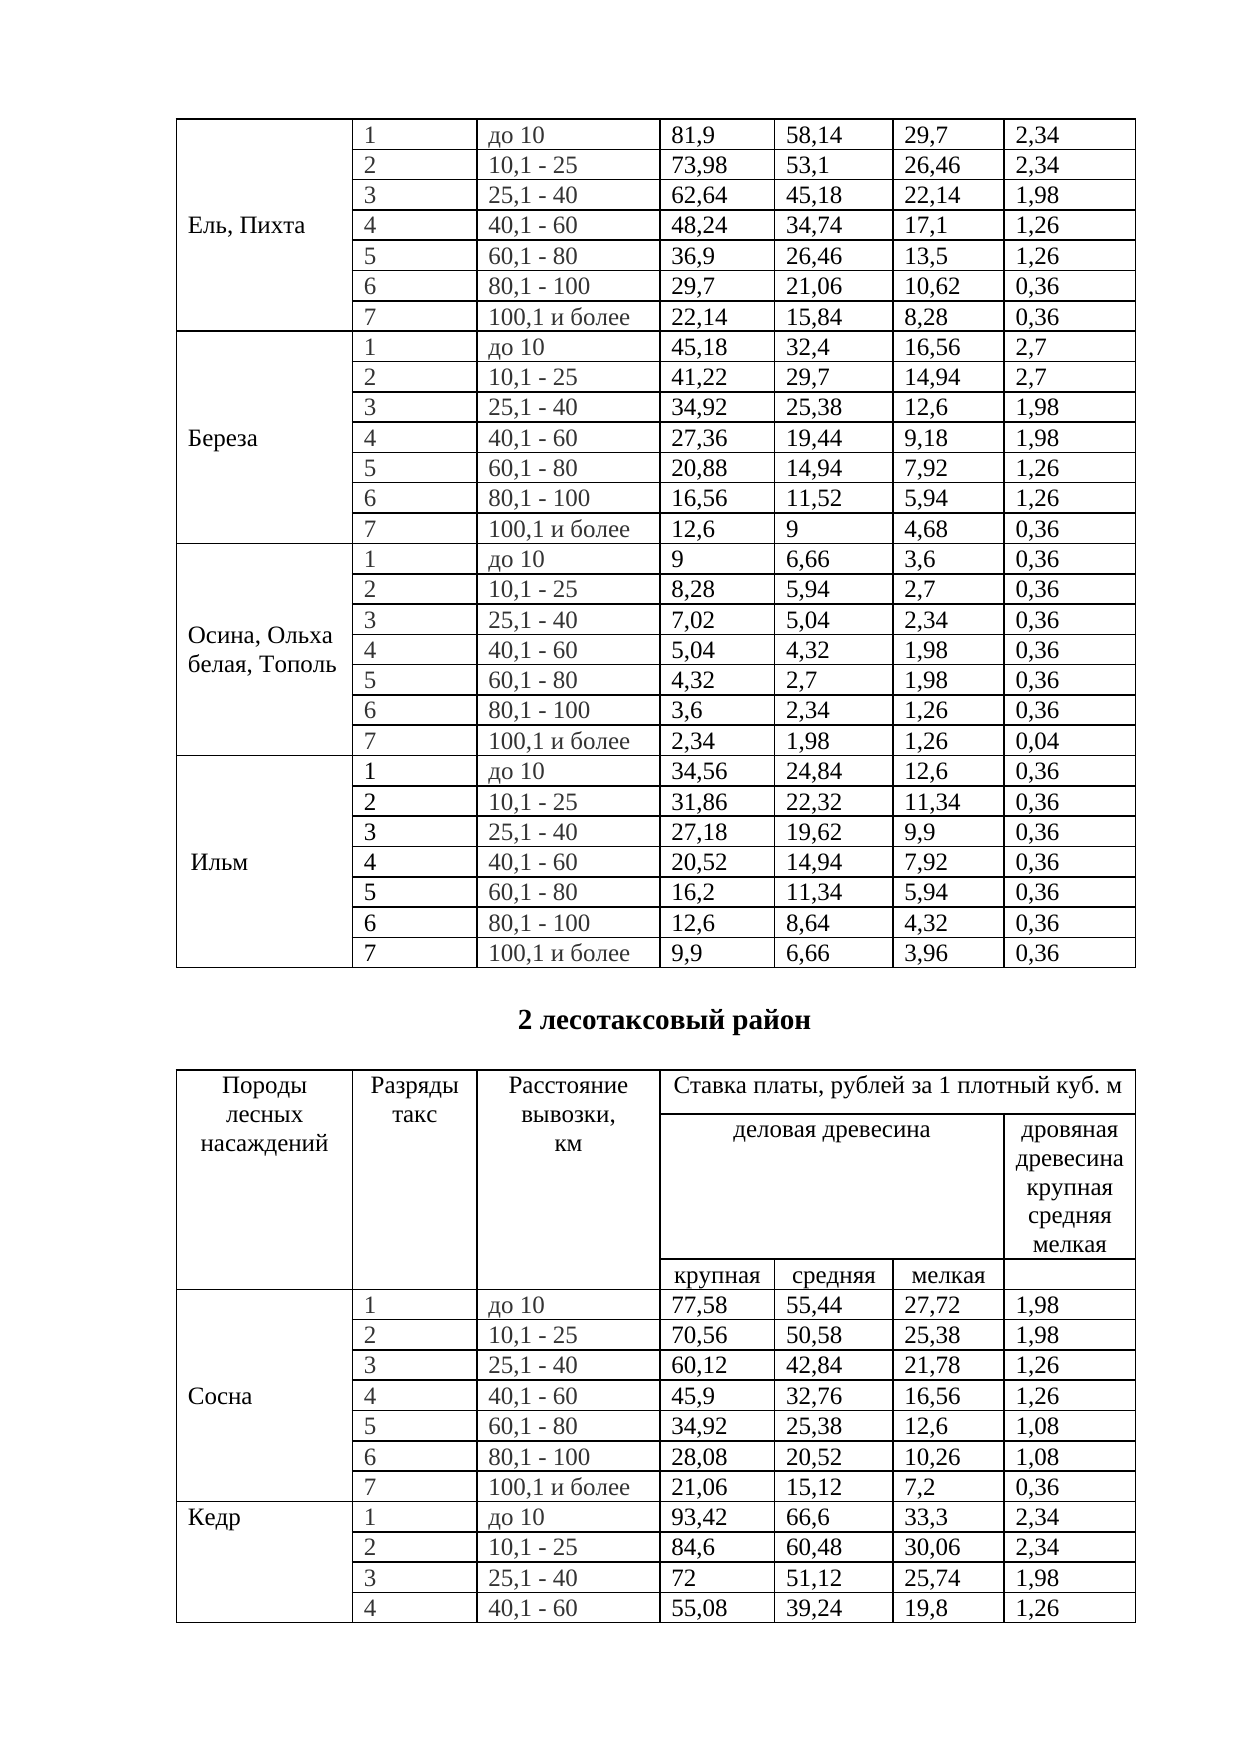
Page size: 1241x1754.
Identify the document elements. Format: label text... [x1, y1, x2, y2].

table_cell 100,1 и более [478, 302, 659, 330]
table_cell 40,1 - 60 [478, 1593, 659, 1622]
table_cell 25,1 - 40 [478, 1563, 659, 1592]
table_cell 77,58 [661, 1290, 774, 1319]
table_cell 5,94 [775, 575, 892, 603]
table_cell 34,56 [661, 756, 774, 785]
table_cell 20,88 [661, 453, 774, 482]
table_cell 28,08 [661, 1442, 774, 1470]
table_cell Ель, Пихта [177, 120, 352, 330]
table_cell 17,1 [894, 211, 1003, 239]
table_cell 1,26 [1005, 1381, 1135, 1410]
table_cell 60,1 - 80 [478, 453, 659, 482]
table_cell 0,36 [1005, 1472, 1135, 1501]
table_cell 26,46 [894, 150, 1003, 179]
table_cell до 10 [478, 120, 659, 148]
table_cell 0,36 [1005, 605, 1135, 633]
table_cell 60,12 [661, 1351, 774, 1379]
table_cell 11,34 [775, 878, 892, 906]
table_cell 5 [353, 453, 476, 482]
table_header Расстояние вывозки, км [478, 1071, 659, 1288]
table_cell 2 [353, 362, 476, 391]
text 2 лесотаксовый район [177, 1002, 1152, 1036]
table_cell 80,1 - 100 [478, 1442, 659, 1470]
table_cell 22,14 [894, 180, 1003, 209]
table_cell 34,74 [775, 211, 892, 239]
table_cell 100,1 и более [478, 514, 659, 542]
table_cell 25,38 [775, 1411, 892, 1440]
table_cell 60,1 - 80 [478, 665, 659, 694]
table_cell 15,84 [775, 302, 892, 330]
table_cell 4 [353, 211, 476, 239]
table_cell 4 [353, 847, 476, 876]
table_cell Кедр [177, 1502, 352, 1622]
table_cell 1,26 [1005, 453, 1135, 482]
table_cell средняя [775, 1260, 892, 1288]
table_cell 33,3 [894, 1502, 1003, 1531]
table_cell 16,2 [661, 878, 774, 906]
table_cell 45,18 [775, 180, 892, 209]
table_cell 5 [353, 878, 476, 906]
table_cell 5,04 [775, 605, 892, 633]
table_cell до 10 [478, 756, 659, 785]
table_cell 73,98 [661, 150, 774, 179]
table_cell 7 [353, 938, 476, 967]
table_cell 0,36 [1005, 544, 1135, 573]
table_cell 14,94 [775, 847, 892, 876]
table_cell 3,6 [894, 544, 1003, 573]
table_cell 2,7 [1005, 362, 1135, 391]
table_cell 60,48 [775, 1533, 892, 1561]
table_cell 25,1 - 40 [478, 1351, 659, 1379]
table_cell 7,92 [894, 847, 1003, 876]
table_cell 1,98 [894, 635, 1003, 664]
table_cell мелкая [894, 1260, 1003, 1288]
table_cell 93,42 [661, 1502, 774, 1531]
table_cell 19,62 [775, 817, 892, 846]
table_cell до 10 [478, 544, 659, 573]
table_cell 26,46 [775, 241, 892, 270]
table_cell 12,6 [894, 756, 1003, 785]
table_cell 1,98 [894, 665, 1003, 694]
table_cell 55,44 [775, 1290, 892, 1319]
table_cell 32,76 [775, 1381, 892, 1410]
table_cell 30,06 [894, 1533, 1003, 1561]
table_cell 34,92 [661, 393, 774, 421]
table_cell 0,36 [1005, 756, 1135, 785]
table_cell до 10 [478, 1290, 659, 1319]
table_cell 0,36 [1005, 938, 1135, 967]
table_cell 2,34 [661, 726, 774, 755]
table_cell 7 [353, 1472, 476, 1501]
table_cell 2,34 [1005, 120, 1135, 148]
table_cell 0,36 [1005, 575, 1135, 603]
table_cell 5,94 [894, 878, 1003, 906]
table_cell 20,52 [661, 847, 774, 876]
table_cell 2 [353, 787, 476, 815]
table_cell дровяная древесина крупная средняя мелкая [1005, 1115, 1135, 1258]
table_cell 10,1 - 25 [478, 362, 659, 391]
table_cell до 10 [478, 332, 659, 361]
table_cell 20,52 [775, 1442, 892, 1470]
table_cell 2,7 [894, 575, 1003, 603]
table_header Породы лесных насаждений [177, 1071, 352, 1288]
table_cell 25,38 [894, 1320, 1003, 1349]
table_cell 1,98 [1005, 423, 1135, 452]
table_cell 5,94 [894, 483, 1003, 512]
table_cell 70,56 [661, 1320, 774, 1349]
table_cell 0,36 [1005, 696, 1135, 724]
table_cell 84,6 [661, 1533, 774, 1561]
table_cell 10,26 [894, 1442, 1003, 1470]
table_cell Береза [177, 332, 352, 542]
table_cell [1005, 1260, 1135, 1288]
table_cell 60,1 - 80 [478, 878, 659, 906]
table_cell 1,26 [1005, 241, 1135, 270]
table_cell 5,04 [661, 635, 774, 664]
table_cell 1,26 [1005, 1351, 1135, 1379]
table_cell 2,34 [775, 696, 892, 724]
table_cell 27,36 [661, 423, 774, 452]
table_cell 80,1 - 100 [478, 696, 659, 724]
table_cell 0,04 [1005, 726, 1135, 755]
table_cell 40,1 - 60 [478, 211, 659, 239]
table_cell 41,22 [661, 362, 774, 391]
table_cell 11,34 [894, 787, 1003, 815]
table_cell 14,94 [775, 453, 892, 482]
table_cell 10,1 - 25 [478, 1533, 659, 1561]
table_cell 0,36 [1005, 847, 1135, 876]
table_cell Осина, Ольха белая, Тополь [177, 544, 352, 755]
table_cell 29,7 [775, 362, 892, 391]
table_cell 14,94 [894, 362, 1003, 391]
table_cell 3 [353, 1351, 476, 1379]
table_header Ставка платы, рублей за 1 плотный куб. м [661, 1071, 1135, 1113]
table_cell 5 [353, 1411, 476, 1440]
table_cell 0,36 [1005, 787, 1135, 815]
table_cell 2 [353, 150, 476, 179]
table_cell 6 [353, 483, 476, 512]
table_cell 40,1 - 60 [478, 423, 659, 452]
table_cell 5 [353, 241, 476, 270]
table_header Разряды такс [353, 1071, 476, 1288]
table_cell 1,98 [1005, 1290, 1135, 1319]
table_cell 45,9 [661, 1381, 774, 1410]
table_cell 3 [353, 605, 476, 633]
table_cell 16,56 [661, 483, 774, 512]
table_cell 100,1 и более [478, 1472, 659, 1501]
table_cell 13,5 [894, 241, 1003, 270]
table_cell 0,36 [1005, 908, 1135, 937]
table_cell 3 [353, 180, 476, 209]
table_cell 25,1 - 40 [478, 180, 659, 209]
table_cell 51,12 [775, 1563, 892, 1592]
table_cell 9 [661, 544, 774, 573]
table_cell 1,08 [1005, 1442, 1135, 1470]
table_cell 16,56 [894, 332, 1003, 361]
table_cell 2,7 [1005, 332, 1135, 361]
table_cell 10,1 - 25 [478, 575, 659, 603]
table_cell 0,36 [1005, 302, 1135, 330]
table_cell 80,1 - 100 [478, 908, 659, 937]
table_cell 7,92 [894, 453, 1003, 482]
table_cell 53,1 [775, 150, 892, 179]
table_cell 4,68 [894, 514, 1003, 542]
table_cell 31,86 [661, 787, 774, 815]
table_cell 6,66 [775, 544, 892, 573]
table_cell 10,62 [894, 271, 1003, 300]
table_cell 6 [353, 271, 476, 300]
table_cell 4,32 [661, 665, 774, 694]
table_cell 2 [353, 575, 476, 603]
table_cell 7 [353, 302, 476, 330]
table_cell 100,1 и более [478, 726, 659, 755]
table_cell 39,24 [775, 1593, 892, 1622]
table_cell 0,36 [1005, 635, 1135, 664]
table_cell 3,96 [894, 938, 1003, 967]
table_cell 40,1 - 60 [478, 635, 659, 664]
table_cell 9,9 [661, 938, 774, 967]
table_cell 25,1 - 40 [478, 817, 659, 846]
table_cell 0,36 [1005, 878, 1135, 906]
table_cell 4 [353, 1381, 476, 1410]
table_cell 1,98 [1005, 180, 1135, 209]
table_cell до 10 [478, 1502, 659, 1531]
table_cell 27,18 [661, 817, 774, 846]
table_cell 7,02 [661, 605, 774, 633]
table_cell 1,98 [1005, 1563, 1135, 1592]
table_cell 72 [661, 1563, 774, 1592]
table_cell 19,8 [894, 1593, 1003, 1622]
table_cell 1 [353, 120, 476, 148]
table_cell 9 [775, 514, 892, 542]
table_cell 0,36 [1005, 817, 1135, 846]
table_cell 8,28 [894, 302, 1003, 330]
table_cell 81,9 [661, 120, 774, 148]
table_cell 5 [353, 665, 476, 694]
table_cell 1 [353, 1290, 476, 1319]
table_cell 60,1 - 80 [478, 241, 659, 270]
table_cell 40,1 - 60 [478, 847, 659, 876]
table_cell 100,1 и более [478, 938, 659, 967]
table_cell 6 [353, 1442, 476, 1470]
table_cell 21,06 [661, 1472, 774, 1501]
table_cell 3 [353, 393, 476, 421]
table_cell 3 [353, 1563, 476, 1592]
table_cell 21,78 [894, 1351, 1003, 1379]
table_cell 66,6 [775, 1502, 892, 1531]
table_cell 24,84 [775, 756, 892, 785]
table_cell 2,7 [775, 665, 892, 694]
table_cell 1 [353, 544, 476, 573]
table_cell 22,14 [661, 302, 774, 330]
table_cell 45,18 [661, 332, 774, 361]
table_cell 40,1 - 60 [478, 1381, 659, 1410]
table_cell 12,6 [661, 514, 774, 542]
table_cell 2 [353, 1320, 476, 1349]
table_cell 21,06 [775, 271, 892, 300]
table_cell 6 [353, 696, 476, 724]
table_cell 4,32 [775, 635, 892, 664]
table_cell 25,38 [775, 393, 892, 421]
table_cell 8,64 [775, 908, 892, 937]
table_cell 12,6 [894, 393, 1003, 421]
table_cell 4,32 [894, 908, 1003, 937]
table_cell 50,58 [775, 1320, 892, 1349]
table_cell 1 [353, 1502, 476, 1531]
table_cell 2 [353, 1533, 476, 1561]
table_cell 1,26 [894, 696, 1003, 724]
table_cell 4 [353, 635, 476, 664]
table_cell 1,08 [1005, 1411, 1135, 1440]
table_cell 7,2 [894, 1472, 1003, 1501]
table_cell 6 [353, 908, 476, 937]
table_cell 1 [353, 332, 476, 361]
table_cell 3 [353, 817, 476, 846]
table_cell 25,1 - 40 [478, 605, 659, 633]
table_cell 0,36 [1005, 665, 1135, 694]
table_cell 48,24 [661, 211, 774, 239]
table_cell 4 [353, 423, 476, 452]
table_cell 1,26 [894, 726, 1003, 755]
table_cell 0,36 [1005, 271, 1135, 300]
table_cell 1 [353, 756, 476, 785]
table_cell 25,1 - 40 [478, 393, 659, 421]
table_cell 12,6 [661, 908, 774, 937]
table_cell 2,34 [1005, 150, 1135, 179]
table_cell 2,34 [1005, 1533, 1135, 1561]
table_cell 1,98 [1005, 1320, 1135, 1349]
table_cell 34,92 [661, 1411, 774, 1440]
table_cell 1,26 [1005, 1593, 1135, 1622]
table_cell 15,12 [775, 1472, 892, 1501]
table_cell 80,1 - 100 [478, 271, 659, 300]
table_cell 27,72 [894, 1290, 1003, 1319]
table_cell 29,7 [661, 271, 774, 300]
table_cell 80,1 - 100 [478, 483, 659, 512]
table_cell 4 [353, 1593, 476, 1622]
table_cell 10,1 - 25 [478, 1320, 659, 1349]
table_cell 9,9 [894, 817, 1003, 846]
table_cell 3,6 [661, 696, 774, 724]
table_cell 32,4 [775, 332, 892, 361]
table_cell деловая древесина [661, 1115, 1003, 1258]
table_cell 22,32 [775, 787, 892, 815]
table_cell 10,1 - 25 [478, 787, 659, 815]
table_cell 1,98 [775, 726, 892, 755]
table_cell 9,18 [894, 423, 1003, 452]
table_cell 36,9 [661, 241, 774, 270]
table_cell 7 [353, 726, 476, 755]
table_cell 11,52 [775, 483, 892, 512]
table_cell 0,36 [1005, 514, 1135, 542]
table_cell 2,34 [1005, 1502, 1135, 1531]
table_cell 8,28 [661, 575, 774, 603]
table_cell 42,84 [775, 1351, 892, 1379]
table_cell 29,7 [894, 120, 1003, 148]
table_cell 1,98 [1005, 393, 1135, 421]
table_cell 1,26 [1005, 483, 1135, 512]
table_cell 19,44 [775, 423, 892, 452]
table_cell 7 [353, 514, 476, 542]
table_cell 2,34 [894, 605, 1003, 633]
table_cell 6,66 [775, 938, 892, 967]
table_cell 58,14 [775, 120, 892, 148]
table_cell Сосна [177, 1290, 352, 1501]
table_cell 10,1 - 25 [478, 150, 659, 179]
table_cell 12,6 [894, 1411, 1003, 1440]
table_cell 1,26 [1005, 211, 1135, 239]
table_cell 16,56 [894, 1381, 1003, 1410]
table_cell 55,08 [661, 1593, 774, 1622]
table_cell Ильм [177, 756, 352, 967]
table_cell 62,64 [661, 180, 774, 209]
table_cell крупная [661, 1260, 774, 1288]
table_cell 25,74 [894, 1563, 1003, 1592]
table_cell 60,1 - 80 [478, 1411, 659, 1440]
